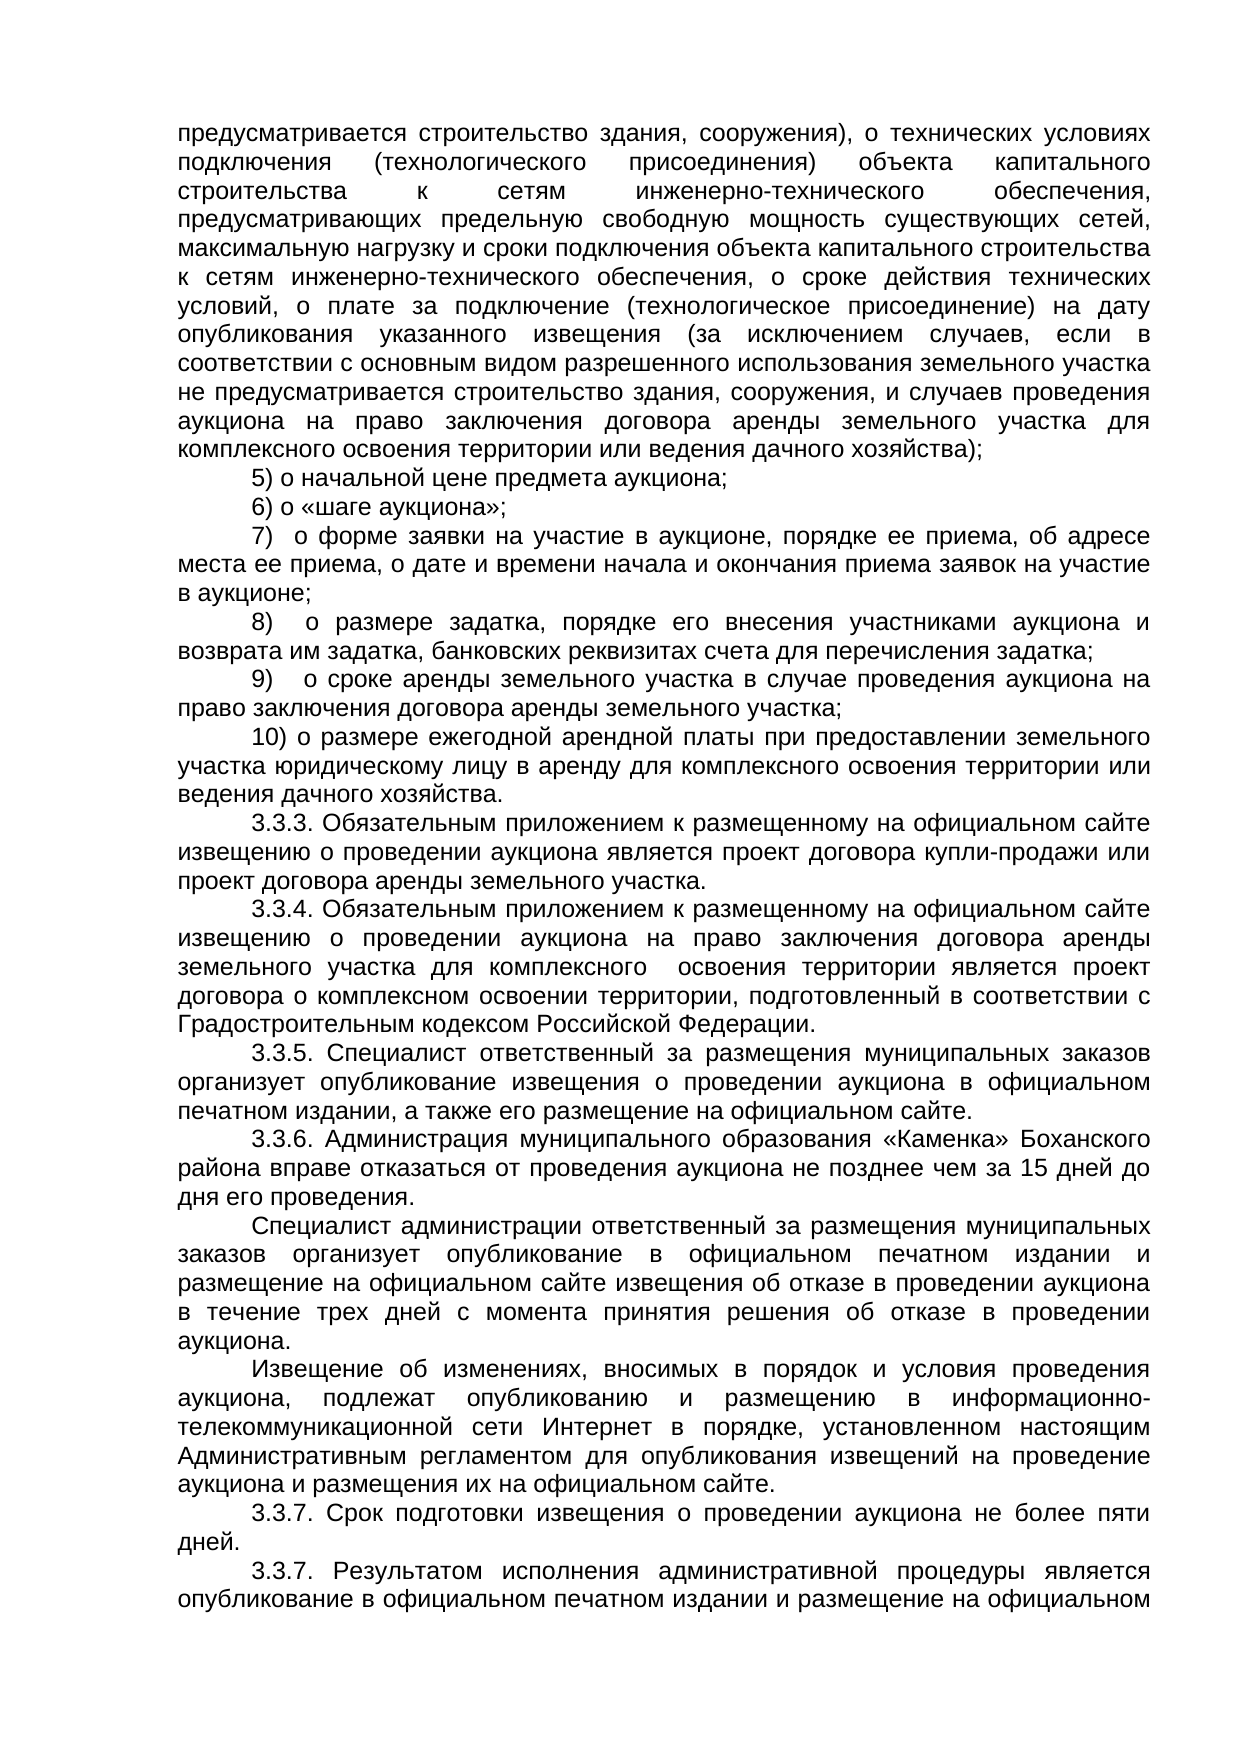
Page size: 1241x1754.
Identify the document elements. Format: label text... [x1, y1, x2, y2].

text 3.3.7. Срок подготовки извещения о проведении аукциона не более пяти дней. [177, 1498, 1152, 1556]
text 3.3.6. Администрация муниципального образования «Каменка» Боханского района вправе отказаться от проведения аукциона не позднее чем за 15 дней до дня его проведения. [177, 1124, 1152, 1211]
text 9) о сроке аренды земельного участка в случае проведения аукциона на право заключения договора аренды земельного участка; [177, 664, 1152, 722]
text 7) о форме заявки на участие в аукционе, порядке ее приема, об адресе места ее приема, о дате и времени начала и окончания приема заявок на участие в аукционе; [177, 521, 1152, 607]
text 3.3.5. Специалист ответственный за размещения муниципальных заказов организует опубликование извещения о проведении аукциона в официальном печатном издании, а также его размещение на официальном сайте. [177, 1038, 1152, 1124]
text 5) о начальной цене предмета аукциона; [177, 463, 1152, 492]
text 8) о размере задатка, порядке его внесения участниками аукциона и возврата им задатка, банковских реквизитах счета для перечисления задатка; [177, 607, 1152, 664]
text 6) о «шаге аукциона»; [177, 492, 1152, 521]
text 10) о размере ежегодной арендной платы при предоставлении земельного участка юридическому лицу в аренду для комплексного освоения территории или ведения дачного хозяйства. [177, 722, 1152, 808]
text Извещение об изменениях, вносимых в порядок и условия проведения аукциона, подлежат опубликованию и размещению в информационно-телекоммуникационной сети Интернет в порядке, установленном настоящим Административным регламентом для опубликования извещений на проведение аукциона и размещения их на официальном сайте. [177, 1354, 1152, 1498]
text Специалист администрации ответственный за размещения муниципальных заказов организует опубликование в официальном печатном издании и размещение на официальном сайте извещения об отказе в проведении аукциона в течение трех дней с момента принятия решения об отказе в проведении аукциона. [177, 1211, 1152, 1354]
text 3.3.3. Обязательным приложением к размещенному на официальном сайте извещению о проведении аукциона является проект договора купли-продажи или проект договора аренды земельного участка. [177, 808, 1152, 894]
text 3.3.4. Обязательным приложением к размещенному на официальном сайте извещению о проведении аукциона на право заключения договора аренды земельного участка для комплексного освоения территории является проект договора о комплексном освоении территории, подготовленный в соответствии с Градостроительным кодексом Российской Федерации. [177, 894, 1152, 1038]
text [177, 118, 1152, 463]
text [177, 1556, 1152, 1613]
